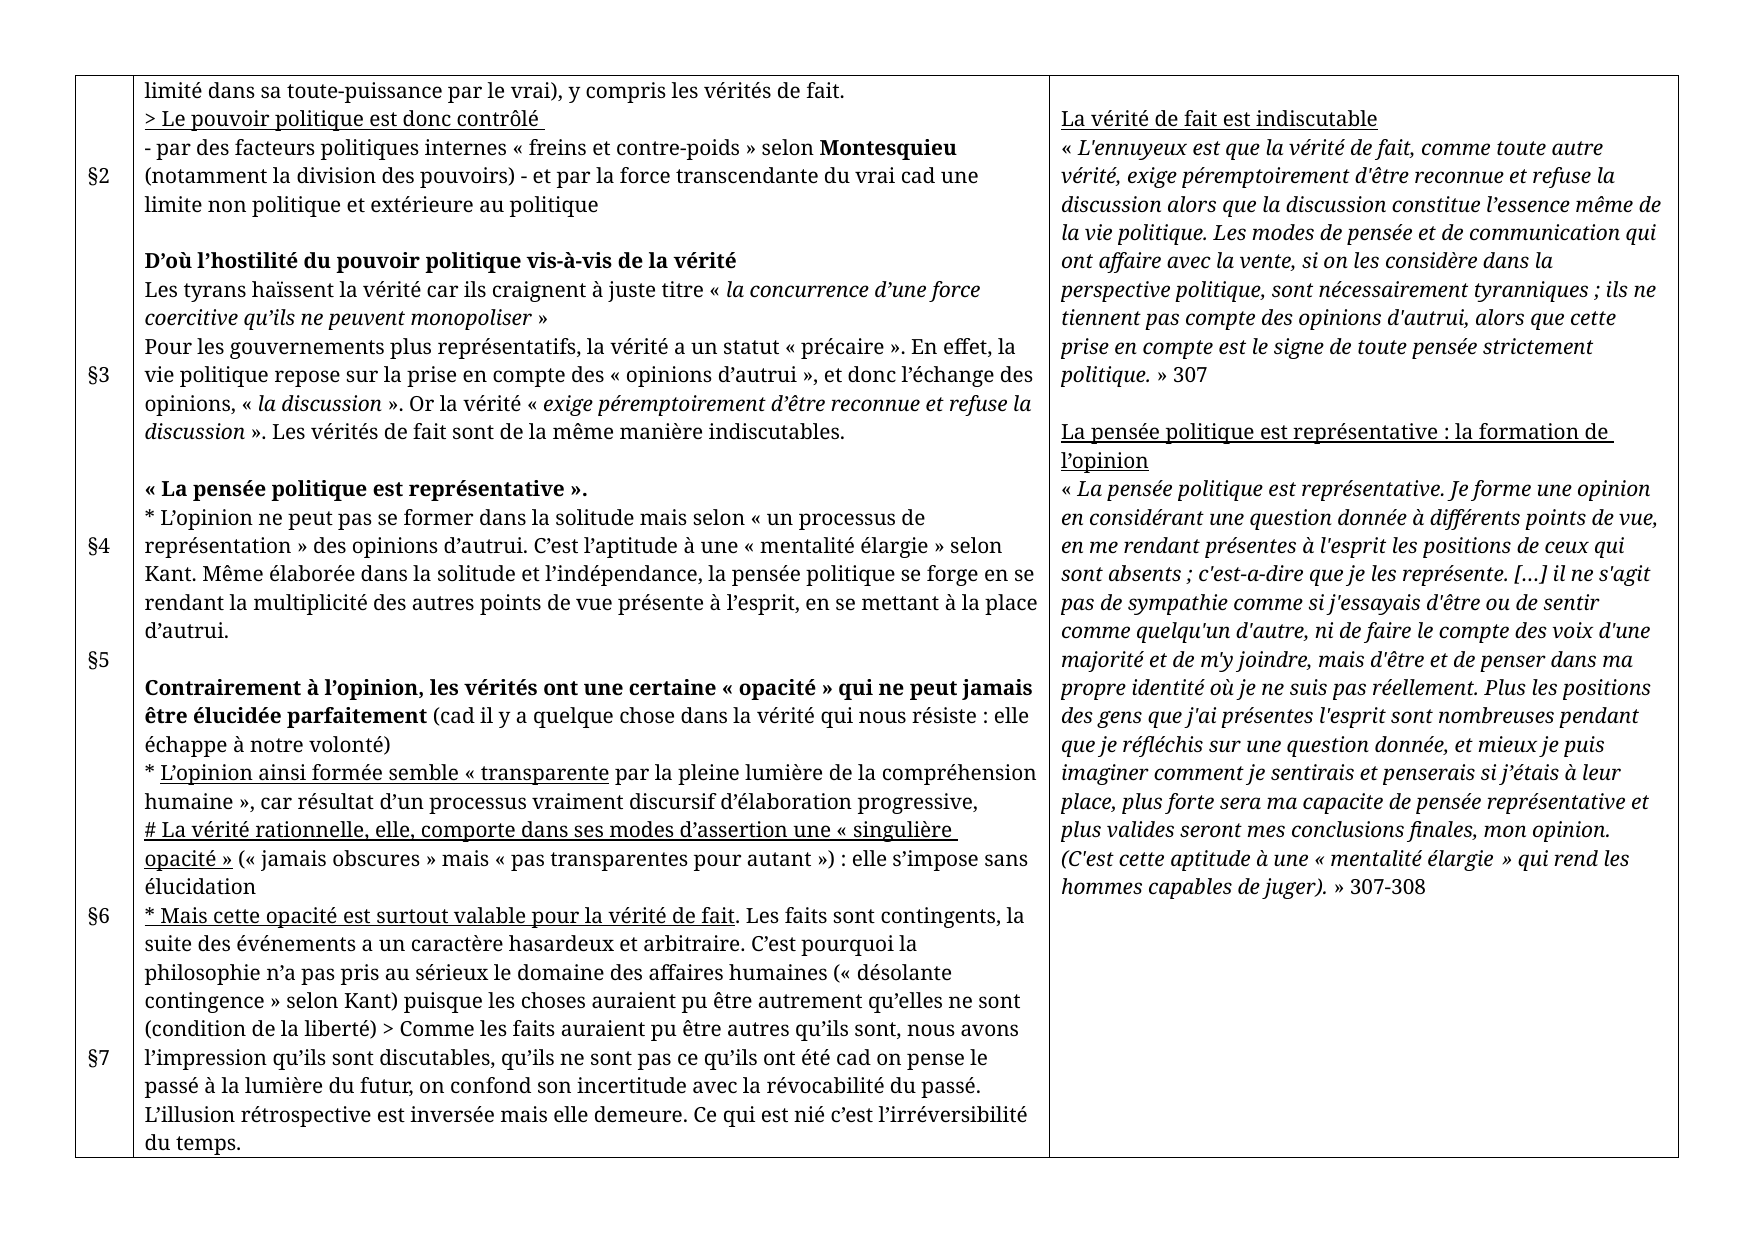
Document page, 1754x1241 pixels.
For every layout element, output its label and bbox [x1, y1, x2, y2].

table_cell [76, 76, 133, 1157]
table_cell [134, 76, 1049, 1157]
table_cell [1050, 76, 1678, 1157]
